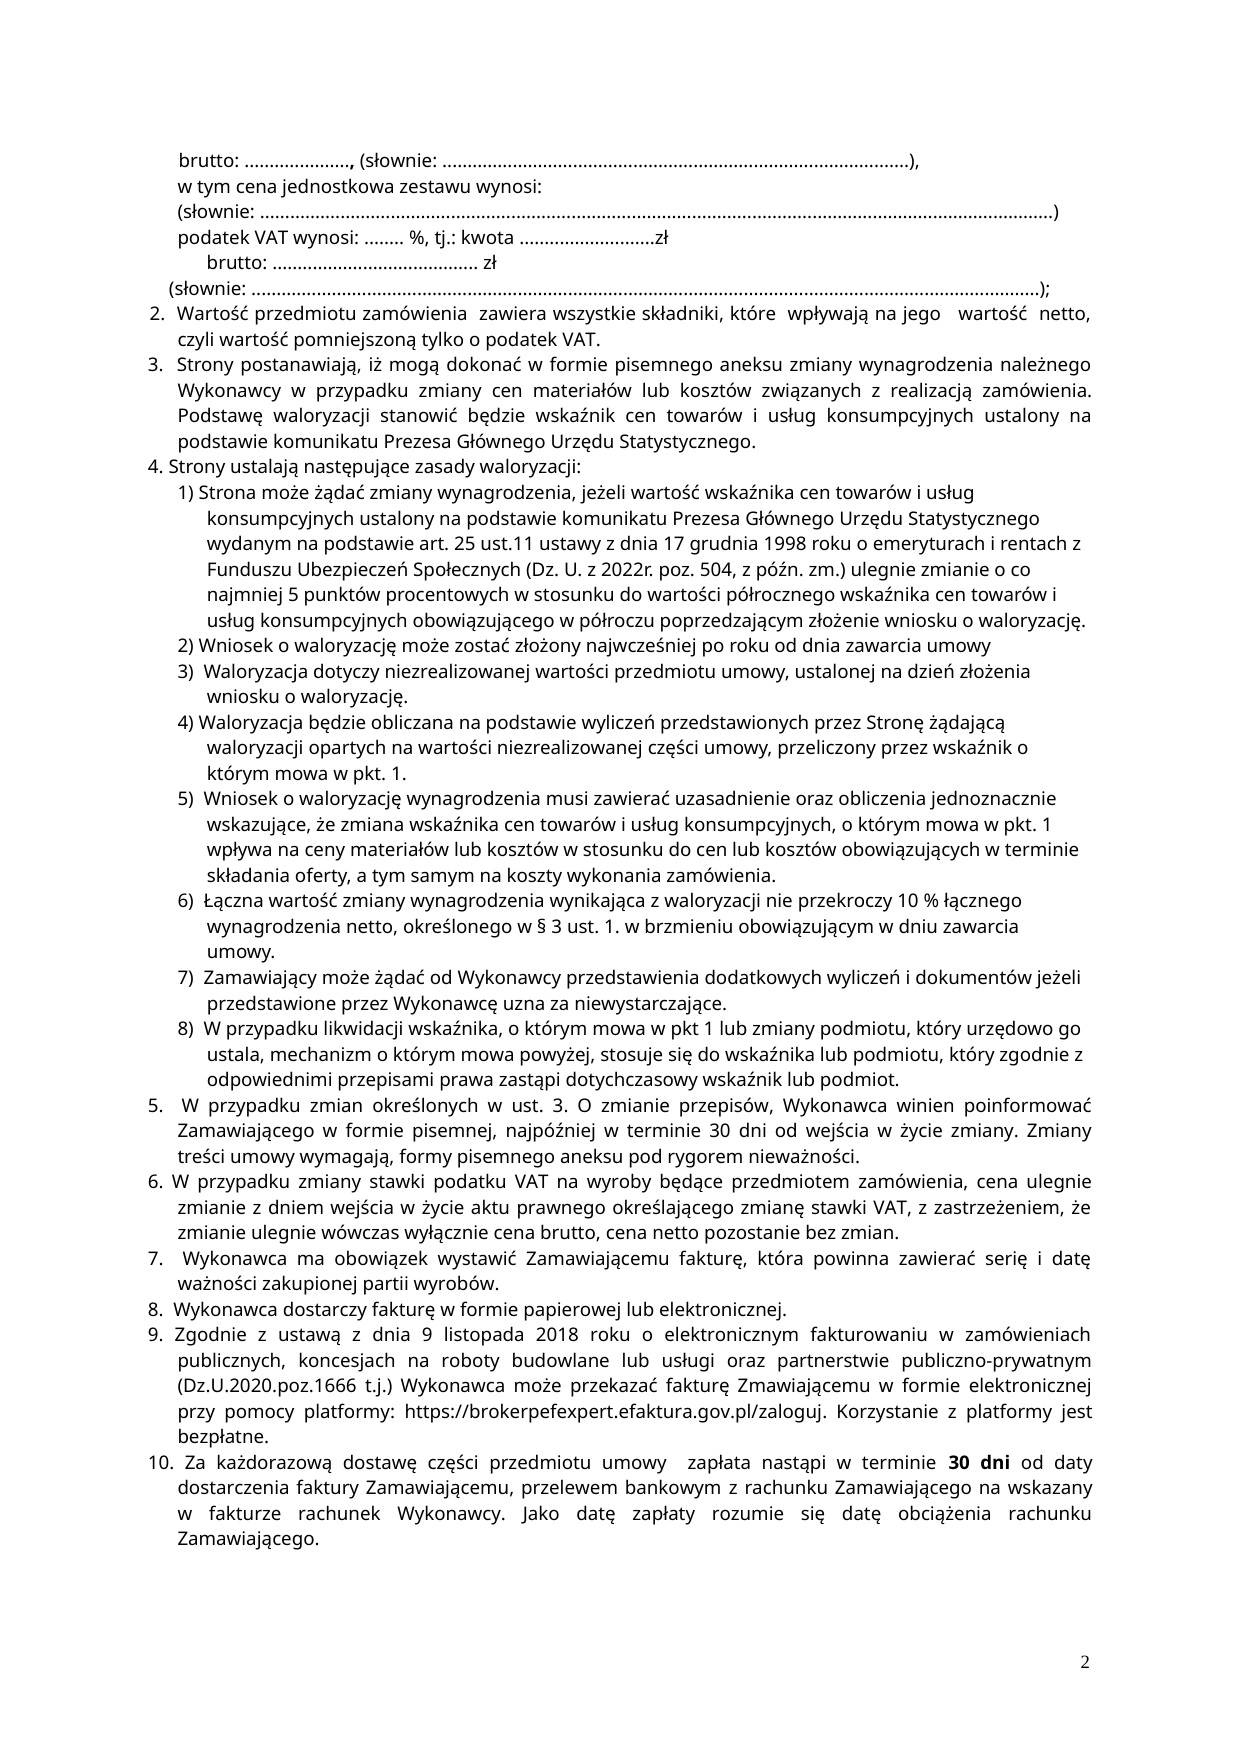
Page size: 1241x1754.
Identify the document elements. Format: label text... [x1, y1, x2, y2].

text brutto: ......................................... zł [177, 250, 1093, 275]
text 3. Strony postanawiają, iż mogą dokonać w formie pisemnego aneksu zmiany wynagrodzenia należnego Wykonawcy w przypadku zmiany cen materiałów lub kosztów związanych z realizacją zamówienia. Podstawę waloryzacji stanowić będzie wskaźnik cen towarów i usług konsumpcyjnych ustalony na podstawie komunikatu Prezesa Głównego Urzędu Statystycznego. [148, 352, 1093, 454]
text 8. Wykonawca dostarczy fakturę w formie papierowej lub elektronicznej. [148, 1296, 1093, 1322]
text (słownie: .............................................................................................................................................................); [169, 275, 1093, 301]
text 5) Wniosek o waloryzację wynagrodzenia musi zawierać uzasadnienie oraz obliczenia jednoznacznie wskazujące, że zmiana wskaźnika cen towarów i usług konsumpcyjnych, o którym mowa w pkt. 1 wpływa na ceny materiałów lub kosztów w stosunku do cen lub kosztów obowiązujących w terminie składania oferty, a tym samym na koszty wykonania zamówienia. [177, 786, 1093, 888]
title 9. Zgodnie z ustawą z dnia 9 listopada 2018 roku o elektronicznym fakturowaniu w zamówieniach publicznych, koncesjach na roboty budowlane lub usługi oraz partnerstwie publiczno-prywatnym (Dz.U.2020.poz.1666 t.j.) Wykonawca może przekazać fakturę Zmawiającemu w formie elektronicznej przy pomocy platformy: https://brokerpefexpert.efaktura.gov.pl/zaloguj. Korzystanie z platformy jest bezpłatne. [148, 1322, 1093, 1449]
text 6) Łączna wartość zmiany wynagrodzenia wynikająca z waloryzacji nie przekroczy 10 % łącznego wynagrodzenia netto, określonego w § 3 ust. 1. w brzmieniu obowiązującym w dniu zawarcia umowy. [177, 888, 1093, 964]
text 8) W przypadku likwidacji wskaźnika, o którym mowa w pkt 1 lub zmiany podmiotu, który urzędowo go ustala, mechanizm o którym mowa powyżej, stosuje się do wskaźnika lub podmiotu, który zgodnie z odpowiednimi przepisami prawa zastąpi dotychczasowy wskaźnik lub podmiot. [177, 1015, 1093, 1092]
text 2. Wartość przedmiotu zamówienia zawiera wszystkie składniki, które wpływają na jego wartość netto, czyli wartość pomniejszoną tylko o podatek VAT. [132, 301, 1093, 352]
text (słownie: ..............................................................................................................................................................) [177, 199, 1093, 224]
text w tym cena jednostkowa zestawu wynosi: [177, 173, 1093, 199]
text 7) Zamawiający może żądać od Wykonawcy przedstawienia dodatkowych wyliczeń i dokumentów jeżeli przedstawione przez Wykonawcę uzna za niewystarczające. [177, 964, 1093, 1015]
text 4) Waloryzacja będzie obliczana na podstawie wyliczeń przedstawionych przez Stronę żądającą waloryzacji opartych na wartości niezrealizowanej części umowy, przeliczony przez wskaźnik o którym mowa w pkt. 1. [177, 709, 1093, 786]
subtitle 10. Za każdorazową dostawę części przedmiotu umowy zapłata nastąpi w terminie 30 dni od daty dostarczenia faktury Zamawiającemu, przelewem bankowym z rachunku Zamawiającego na wskazany w fakturze rachunek Wykonawcy. Jako datę zapłaty rozumie się datę obciążenia rachunku Zamawiającego. [148, 1449, 1093, 1551]
text brutto: ....................., (słownie: .............................................................................................), [169, 148, 1093, 173]
text 7. Wykonawca ma obowiązek wystawić Zamawiającemu fakturę, która powinna zawierać serię i datę ważności zakupionej partii wyrobów. [148, 1245, 1093, 1296]
text 2) Wniosek o waloryzację może zostać złożony najwcześniej po roku od dnia zawarcia umowy [177, 632, 1093, 658]
text 4. Strony ustalają następujące zasady waloryzacji: [148, 454, 1093, 479]
text 1) Strona może żądać zmiany wynagrodzenia, jeżeli wartość wskaźnika cen towarów i usług konsumpcyjnych ustalony na podstawie komunikatu Prezesa Głównego Urzędu Statystycznego wydanym na podstawie art. 25 ust.11 ustawy z dnia 17 grudnia 1998 roku o emeryturach i rentach z Funduszu Ubezpieczeń Społecznych (Dz. U. z 2022r. poz. 504, z późn. zm.) ulegnie zmianie o co najmniej 5 punktów procentowych w stosunku do wartości półrocznego wskaźnika cen towarów i usług konsumpcyjnych obowiązującego w półroczu poprzedzającym złożenie wniosku o waloryzację. [177, 479, 1093, 632]
text 3) Waloryzacja dotyczy niezrealizowanej wartości przedmiotu umowy, ustalonej na dzień złożenia wniosku o waloryzację. [177, 658, 1093, 709]
text 5. W przypadku zmian określonych w ust. 3. O zmianie przepisów, Wykonawca winien poinformować Zamawiającego w formie pisemnej, najpóźniej w terminie 30 dni od wejścia w życie zmiany. Zmiany treści umowy wymagają, formy pisemnego aneksu pod rygorem nieważności. [148, 1092, 1093, 1168]
text 6. W przypadku zmiany stawki podatku VAT na wyroby będące przedmiotem zamówienia, cena ulegnie zmianie z dniem wejścia w życie aktu prawnego określającego zmianę stawki VAT, z zastrzeżeniem, że zmianie ulegnie wówczas wyłącznie cena brutto, cena netto pozostanie bez zmian. [148, 1168, 1093, 1245]
text podatek VAT wynosi: ........ %, tj.: kwota ...........................zł [177, 224, 1093, 250]
